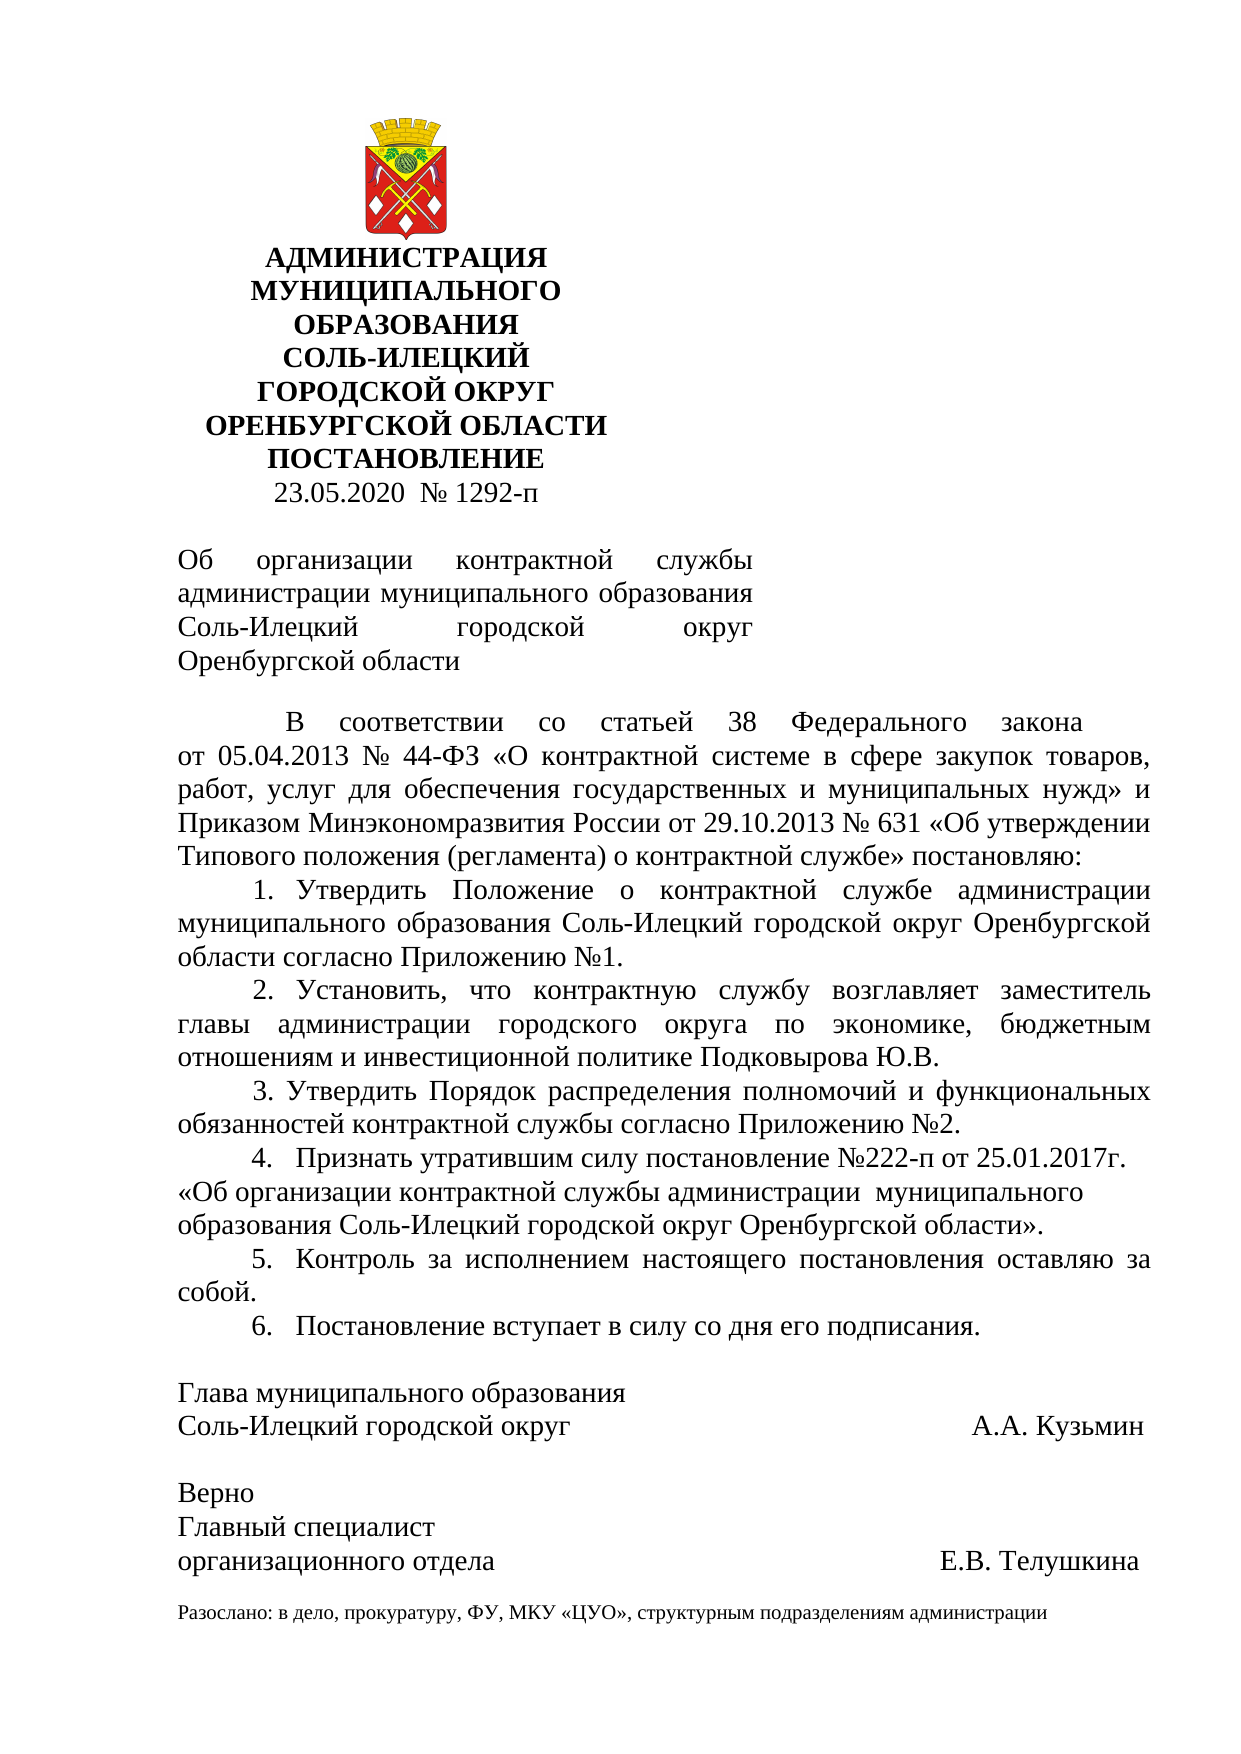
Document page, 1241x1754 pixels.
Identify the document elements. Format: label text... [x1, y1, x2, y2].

text Об организации контрактной службы администрации муниципального образования Соль-Илецкий городской округ Оренбургской области [177, 542, 753, 676]
text организационного отдела Е.В. Телушкина [177, 1543, 1152, 1576]
text Верно [177, 1476, 1152, 1509]
text В соответствии со статьей 38 Федерального закона от 05.04.2013 № 44-ФЗ «О контрактной системе в сфере закупок товаров, работ, услуг для обеспечения государственных и муниципальных нужд» и Приказом Минэкономразвития России от 29.10.2013 № 631 «Об утверждении Типового положения (регламента) о контрактной службе» постановляю: [177, 704, 1152, 872]
text 3. Утвердить Порядок распределения полномочий и функциональных обязанностей контрактной службы согласно Приложению №2. [177, 1073, 1152, 1140]
list Установить, что контрактную службу возглавляет заместитель главы администрации городского округа по экономике, бюджетным отношениям и инвестиционной политике Подковырова Ю.В. [177, 972, 1152, 1073]
list Постановление вступает в силу со дня его подписания. [177, 1308, 1152, 1341]
list Утвердить Положение о контрактной службе администрации муниципального образования Соль-Илецкий городской округ Оренбургской области согласно Приложению №1. [177, 872, 1152, 972]
list Контроль за исполнением настоящего постановления оставляю за собой. [177, 1241, 1152, 1308]
text Разослано: в дело, прокуратуру, ФУ, МКУ «ЦУО», структурным подразделениям администрации [177, 1600, 1152, 1624]
text Главный специалист [177, 1509, 1152, 1543]
text Глава муниципального образования [177, 1375, 1152, 1408]
list Признать утратившим силу постановление №222-п от 25.01.2017г. «Об организации контрактной службы администрации муниципального образования Соль-Илецкий городской округ Оренбургской области». [177, 1140, 1152, 1241]
table_header [177, 118, 620, 542]
picture [365, 118, 447, 240]
text Соль-Илецкий городской округ А.А. Кузьмин [177, 1408, 1152, 1442]
